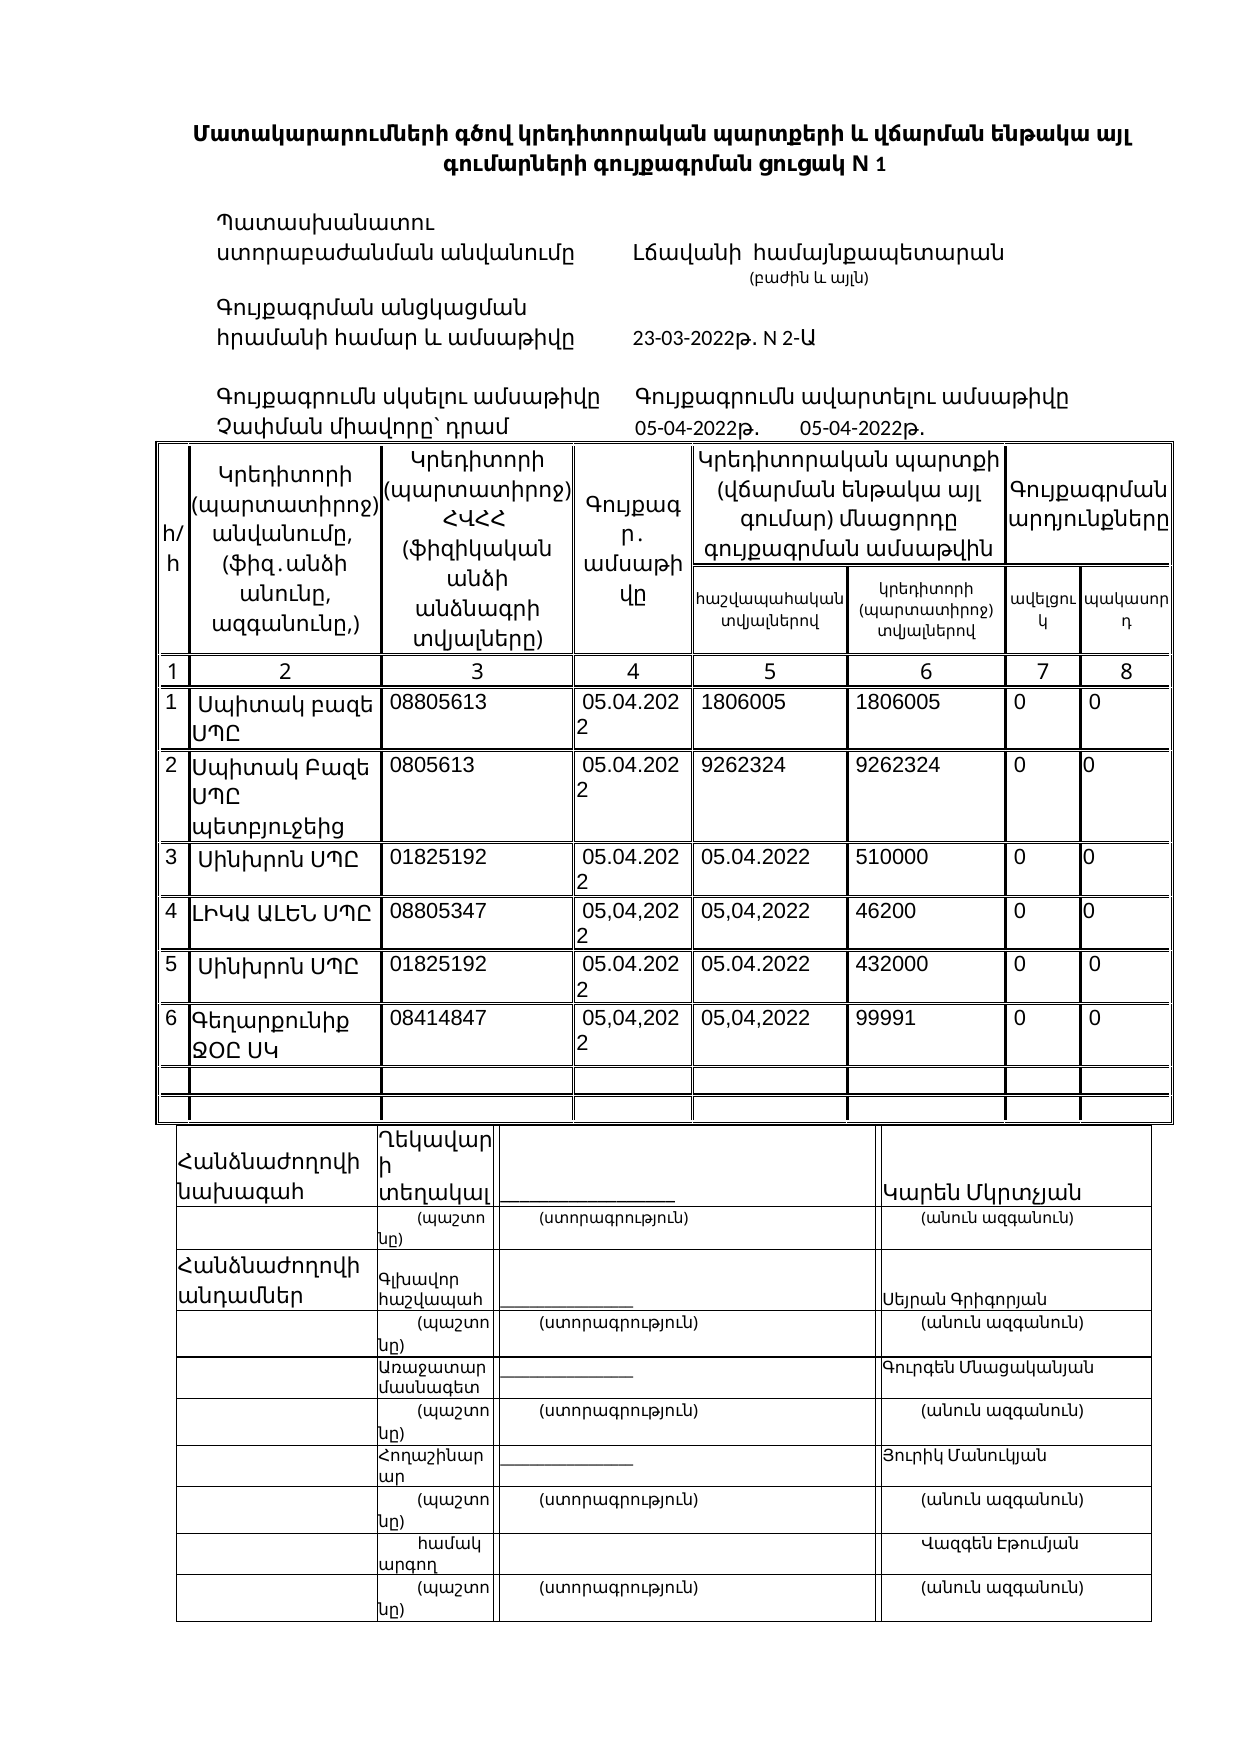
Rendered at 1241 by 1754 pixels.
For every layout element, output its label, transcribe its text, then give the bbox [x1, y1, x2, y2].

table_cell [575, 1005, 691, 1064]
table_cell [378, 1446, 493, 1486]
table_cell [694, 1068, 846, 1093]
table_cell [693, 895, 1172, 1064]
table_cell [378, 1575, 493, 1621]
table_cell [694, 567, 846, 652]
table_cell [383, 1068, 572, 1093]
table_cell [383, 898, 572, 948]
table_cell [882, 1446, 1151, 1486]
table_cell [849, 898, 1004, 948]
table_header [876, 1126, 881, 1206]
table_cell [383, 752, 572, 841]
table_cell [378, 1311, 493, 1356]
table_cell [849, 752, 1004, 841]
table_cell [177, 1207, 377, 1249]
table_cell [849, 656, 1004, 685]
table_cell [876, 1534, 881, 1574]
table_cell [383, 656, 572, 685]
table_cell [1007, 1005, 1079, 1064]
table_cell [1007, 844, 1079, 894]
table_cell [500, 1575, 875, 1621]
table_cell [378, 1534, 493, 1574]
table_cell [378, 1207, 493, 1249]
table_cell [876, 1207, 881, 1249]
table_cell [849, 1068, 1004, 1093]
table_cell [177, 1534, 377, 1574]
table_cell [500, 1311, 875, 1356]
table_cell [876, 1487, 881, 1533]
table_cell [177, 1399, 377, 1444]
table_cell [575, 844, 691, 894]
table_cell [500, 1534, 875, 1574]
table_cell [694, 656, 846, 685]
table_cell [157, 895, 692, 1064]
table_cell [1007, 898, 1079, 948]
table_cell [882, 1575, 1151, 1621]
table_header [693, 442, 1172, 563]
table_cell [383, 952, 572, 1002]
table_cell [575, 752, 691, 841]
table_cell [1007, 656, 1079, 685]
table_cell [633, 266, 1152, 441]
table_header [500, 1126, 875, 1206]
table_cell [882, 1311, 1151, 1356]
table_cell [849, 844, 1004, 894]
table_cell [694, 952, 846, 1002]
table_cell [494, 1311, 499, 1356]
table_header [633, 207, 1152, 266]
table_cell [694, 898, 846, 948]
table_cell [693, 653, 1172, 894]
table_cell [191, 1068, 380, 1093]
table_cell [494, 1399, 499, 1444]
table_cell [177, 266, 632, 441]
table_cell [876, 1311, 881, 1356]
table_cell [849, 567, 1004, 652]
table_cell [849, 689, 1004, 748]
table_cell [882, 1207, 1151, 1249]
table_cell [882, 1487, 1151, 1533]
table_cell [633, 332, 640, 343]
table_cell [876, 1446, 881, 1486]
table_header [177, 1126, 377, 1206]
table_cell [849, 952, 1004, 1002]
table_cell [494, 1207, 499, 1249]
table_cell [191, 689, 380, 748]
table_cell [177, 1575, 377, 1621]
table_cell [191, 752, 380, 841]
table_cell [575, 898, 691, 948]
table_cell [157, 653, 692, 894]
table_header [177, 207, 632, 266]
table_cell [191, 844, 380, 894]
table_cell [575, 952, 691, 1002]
text Մատակարարումների գծով կրեդիտորական պարտքերի և վճարման ենթակա այլ գումարների գույքագրման ցուցակ N 1 [177, 118, 1152, 178]
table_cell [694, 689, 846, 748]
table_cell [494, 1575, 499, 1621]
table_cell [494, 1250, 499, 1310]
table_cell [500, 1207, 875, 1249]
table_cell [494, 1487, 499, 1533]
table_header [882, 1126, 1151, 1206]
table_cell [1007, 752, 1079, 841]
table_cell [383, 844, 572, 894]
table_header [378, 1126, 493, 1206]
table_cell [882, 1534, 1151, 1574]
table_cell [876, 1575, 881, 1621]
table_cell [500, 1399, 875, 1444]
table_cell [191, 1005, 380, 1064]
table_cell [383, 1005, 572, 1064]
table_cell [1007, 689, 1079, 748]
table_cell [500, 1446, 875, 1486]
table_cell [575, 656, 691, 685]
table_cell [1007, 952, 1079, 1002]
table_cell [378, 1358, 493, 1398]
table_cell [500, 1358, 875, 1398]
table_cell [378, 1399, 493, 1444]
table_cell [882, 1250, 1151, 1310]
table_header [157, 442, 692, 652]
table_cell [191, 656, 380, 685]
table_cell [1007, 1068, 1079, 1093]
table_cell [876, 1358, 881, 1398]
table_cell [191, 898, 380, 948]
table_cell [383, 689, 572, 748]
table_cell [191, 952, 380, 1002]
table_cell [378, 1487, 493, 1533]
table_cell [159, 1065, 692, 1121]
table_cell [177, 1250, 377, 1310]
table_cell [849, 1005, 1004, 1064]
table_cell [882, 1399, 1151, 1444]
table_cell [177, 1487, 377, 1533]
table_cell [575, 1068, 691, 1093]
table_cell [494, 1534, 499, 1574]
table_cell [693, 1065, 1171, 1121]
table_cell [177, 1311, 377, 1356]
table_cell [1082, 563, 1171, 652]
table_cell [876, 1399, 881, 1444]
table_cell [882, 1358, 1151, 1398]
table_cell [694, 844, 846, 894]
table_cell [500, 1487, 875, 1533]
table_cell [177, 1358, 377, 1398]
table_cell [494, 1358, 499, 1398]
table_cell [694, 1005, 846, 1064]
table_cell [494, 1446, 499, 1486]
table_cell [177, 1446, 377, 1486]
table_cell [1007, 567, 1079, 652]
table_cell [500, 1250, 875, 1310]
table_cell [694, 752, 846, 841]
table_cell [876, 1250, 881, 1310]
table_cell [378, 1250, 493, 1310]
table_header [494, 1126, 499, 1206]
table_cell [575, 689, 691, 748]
